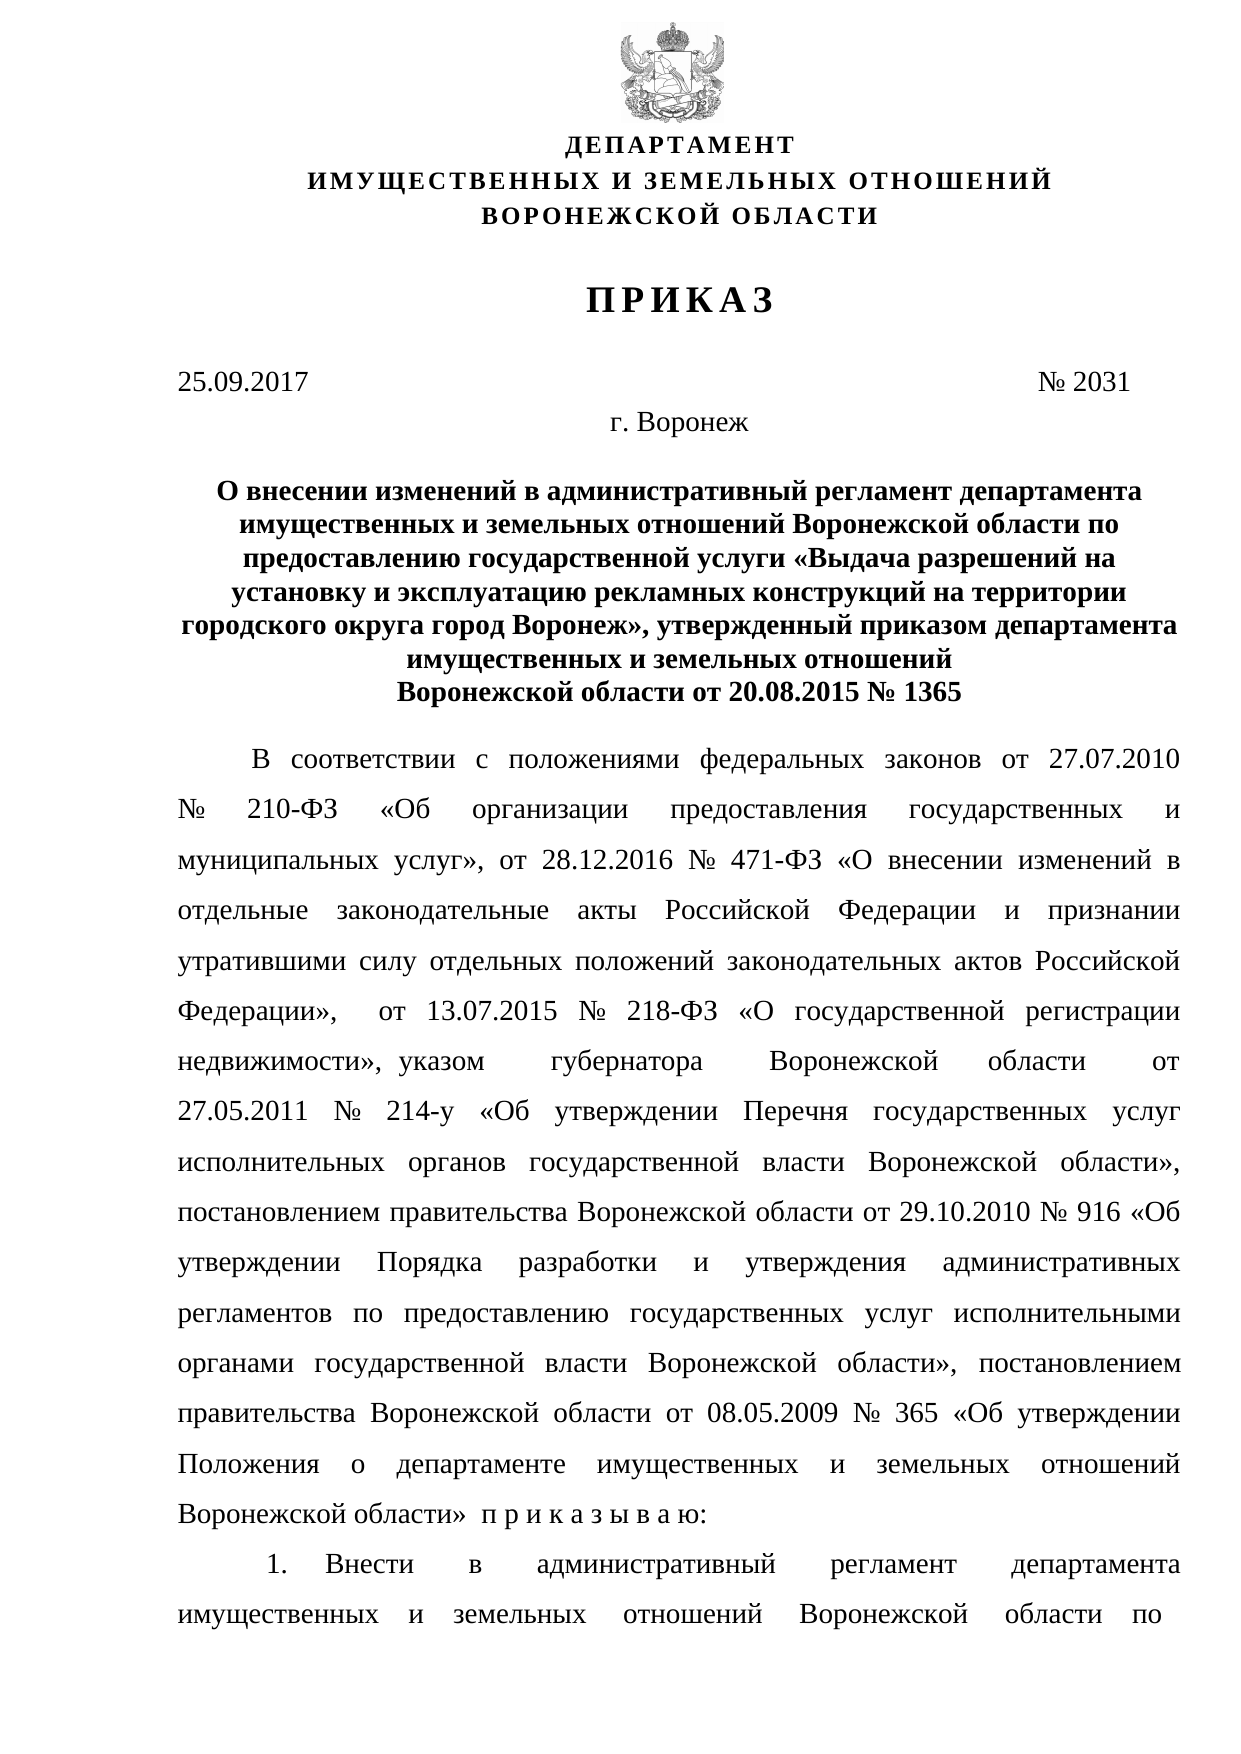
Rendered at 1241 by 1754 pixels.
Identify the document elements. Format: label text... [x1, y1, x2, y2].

subtitle ВОРОНЕЖСКОЙ ОБЛАСТИ [177, 206, 1181, 229]
text ПРИКАЗ [177, 277, 1181, 321]
title Воронежской области от 20.08.2015 № 1365 [177, 674, 1181, 708]
text 25.09.2017 № 2031 [177, 364, 1181, 397]
subtitle ДЕПАРТАМЕНТ [177, 116, 1181, 158]
subtitle ИМУЩЕСТВЕННЫХ И ЗЕМЕЛЬНЫХ ОТНОШЕНИЙ [177, 171, 1181, 194]
text В соответствии с положениями федеральных законов от 27.07.2010 № 210-ФЗ «Об организации предоставления государственных и муниципальных услуг», от 28.12.2016 № 471-ФЗ «О внесении изменений в отдельные законодательные акты Российской Федерации и признании утратившими силу отдельных положений законодательных актов Российской Федерации», от 13.07.2015 № 218-ФЗ «О государственной регистрации недвижимости», указом губернатора Воронежской области от 27.05.2011 № 214-у «Об утверждении Перечня государственных услуг исполнительных органов государственной власти Воронежской области», постановлением правительства Воронежской области от 29.10.2010 № 916 «Об утверждении Порядка разработки и утверждения административных регламентов по предоставлению государственных услуг исполнительными органами государственной власти Воронежской области», постановлением правительства Воронежской области от 08.05.2009 № 365 «Об утверждении Положения о департаменте имущественных и земельных отношений Воронежской области» п р и к а з ы в а ю: [177, 741, 1181, 1529]
list Внести в административный регламент департамента имущественных и земельных отношений Воронежской области по [177, 1546, 1181, 1630]
text г. Воронеж [177, 404, 1181, 437]
title О внесении изменений в административный регламент департамента имущественных и земельных отношений Воронежской области по предоставлению государственной услуги «Выдача разрешений на установку и эксплуатацию рекламных конструкций на территории городского округа город Воронеж», утвержденный приказом департамента имущественных и земельных отношений [177, 473, 1181, 674]
